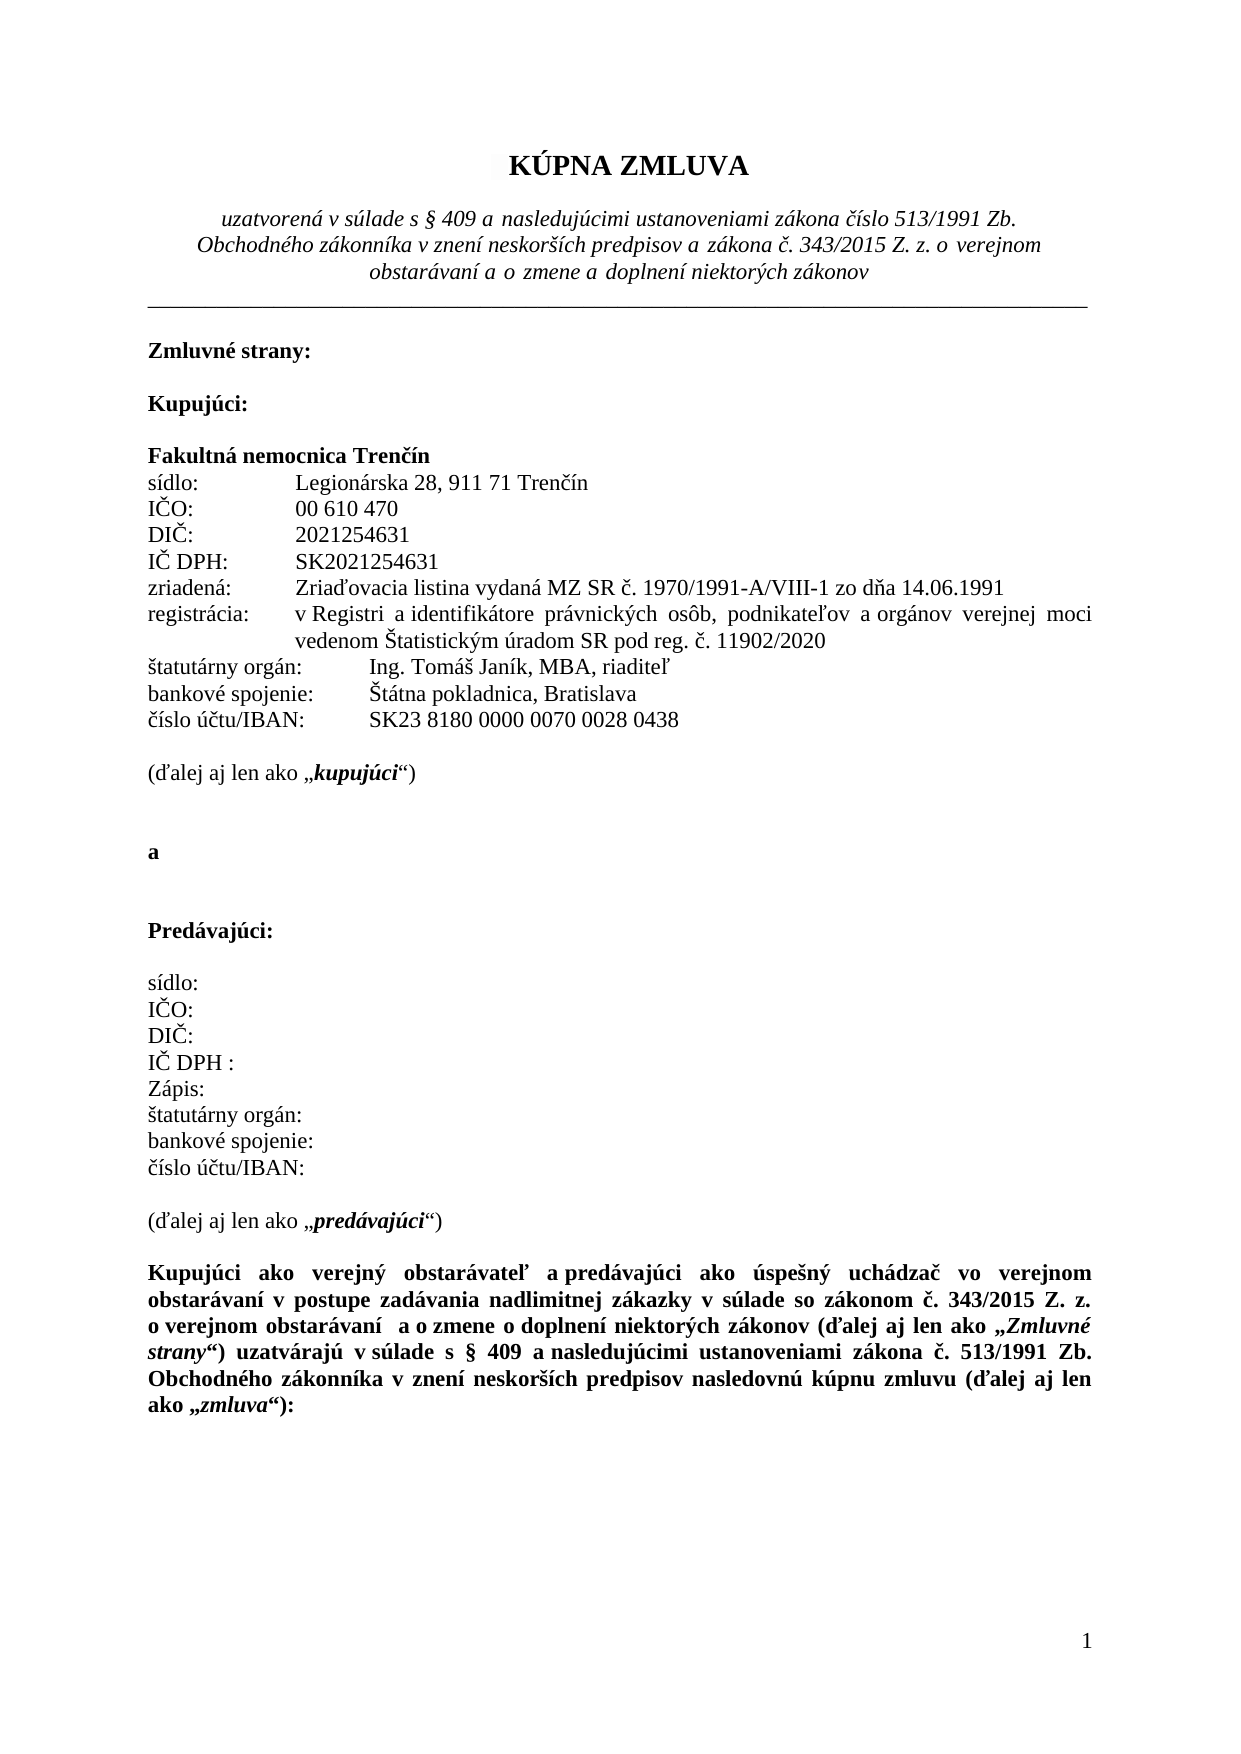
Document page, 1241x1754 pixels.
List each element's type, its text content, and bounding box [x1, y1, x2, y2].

text bankové spojenie: [148, 1128, 1093, 1154]
text zriadená: Zriaďovacia listina vydaná MZ SR č. 1970/1991-A/VIII-1 zo dňa 14.06.1991 [148, 574, 1093, 601]
text (ďalej aj len ako „kupujúci“) [148, 759, 1093, 785]
text Kupujúci ako verejný obstarávateľ a predávajúci ako úspešný uchádzač vo verejnom obstarávaní v postupe zadávania nadlimitnej zákazky v súlade so zákonom č. 343/2015 Z. z. o verejnom obstarávaní a o zmene o doplnení niektorých zákonov (ďalej aj len ako „Zmluvné strany“) uzatvárajú v súlade s § 409 a nasledujúcimi ustanoveniami zákona č. 513/1991 Zb. Obchodného zákonníka v znení neskorších predpisov nasledovnú kúpnu zmluvu (ďalej aj len ako „zmluva“): [148, 1259, 1093, 1417]
text číslo účtu/IBAN: [148, 1154, 1093, 1180]
text DIČ: 2021254631 [148, 521, 1093, 548]
text sídlo: Legionárska 28, 911 71 Trenčín [148, 469, 1093, 495]
text IČO: 00 610 470 [148, 495, 1093, 521]
text uzatvorená v súlade s § 409 a nasledujúcimi ustanoveniami zákona číslo 513/1991 Zb. [148, 205, 1093, 232]
text IČO: [148, 996, 1093, 1022]
text bankové spojenie: Štátna pokladnica, Bratislava [148, 679, 1093, 706]
text (ďalej aj len ako „predávajúci“) [148, 1207, 1093, 1233]
text DIČ: [148, 1022, 1093, 1048]
text __________________________________________________________________________________ [148, 284, 1093, 311]
text registrácia: v Registri a identifikátore právnických osôb, podnikateľov a orgánov verejnej moci vedenom Štatistickým úradom SR pod reg. č. 11902/2020 [148, 601, 1093, 653]
text Kupujúci: [148, 390, 1093, 416]
text Predávajúci: [148, 917, 1093, 943]
text Zmluvné strany: [148, 337, 1093, 363]
text IČ DPH : [148, 1048, 1093, 1075]
text Obchodného zákonníka v znení neskorších predpisov a zákona č. 343/2015 Z. z. o verejnom obstarávaní a o zmene a doplnení niektorých zákonov [148, 232, 1093, 284]
text KÚPNA ZMLUVA [148, 148, 1093, 181]
text číslo účtu/IBAN: SK23 8180 0000 0070 0028 0438 [148, 706, 1093, 732]
text štatutárny orgán: Ing. Tomáš Janík, MBA, riaditeľ [148, 653, 1093, 679]
text štatutárny orgán: [148, 1101, 1093, 1128]
text Zápis: [148, 1075, 1093, 1101]
text sídlo: [148, 969, 1093, 996]
text a [148, 838, 1093, 864]
text Fakultná nemocnica Trenčín [148, 442, 1093, 469]
text IČ DPH: SK2021254631 [148, 548, 1093, 574]
